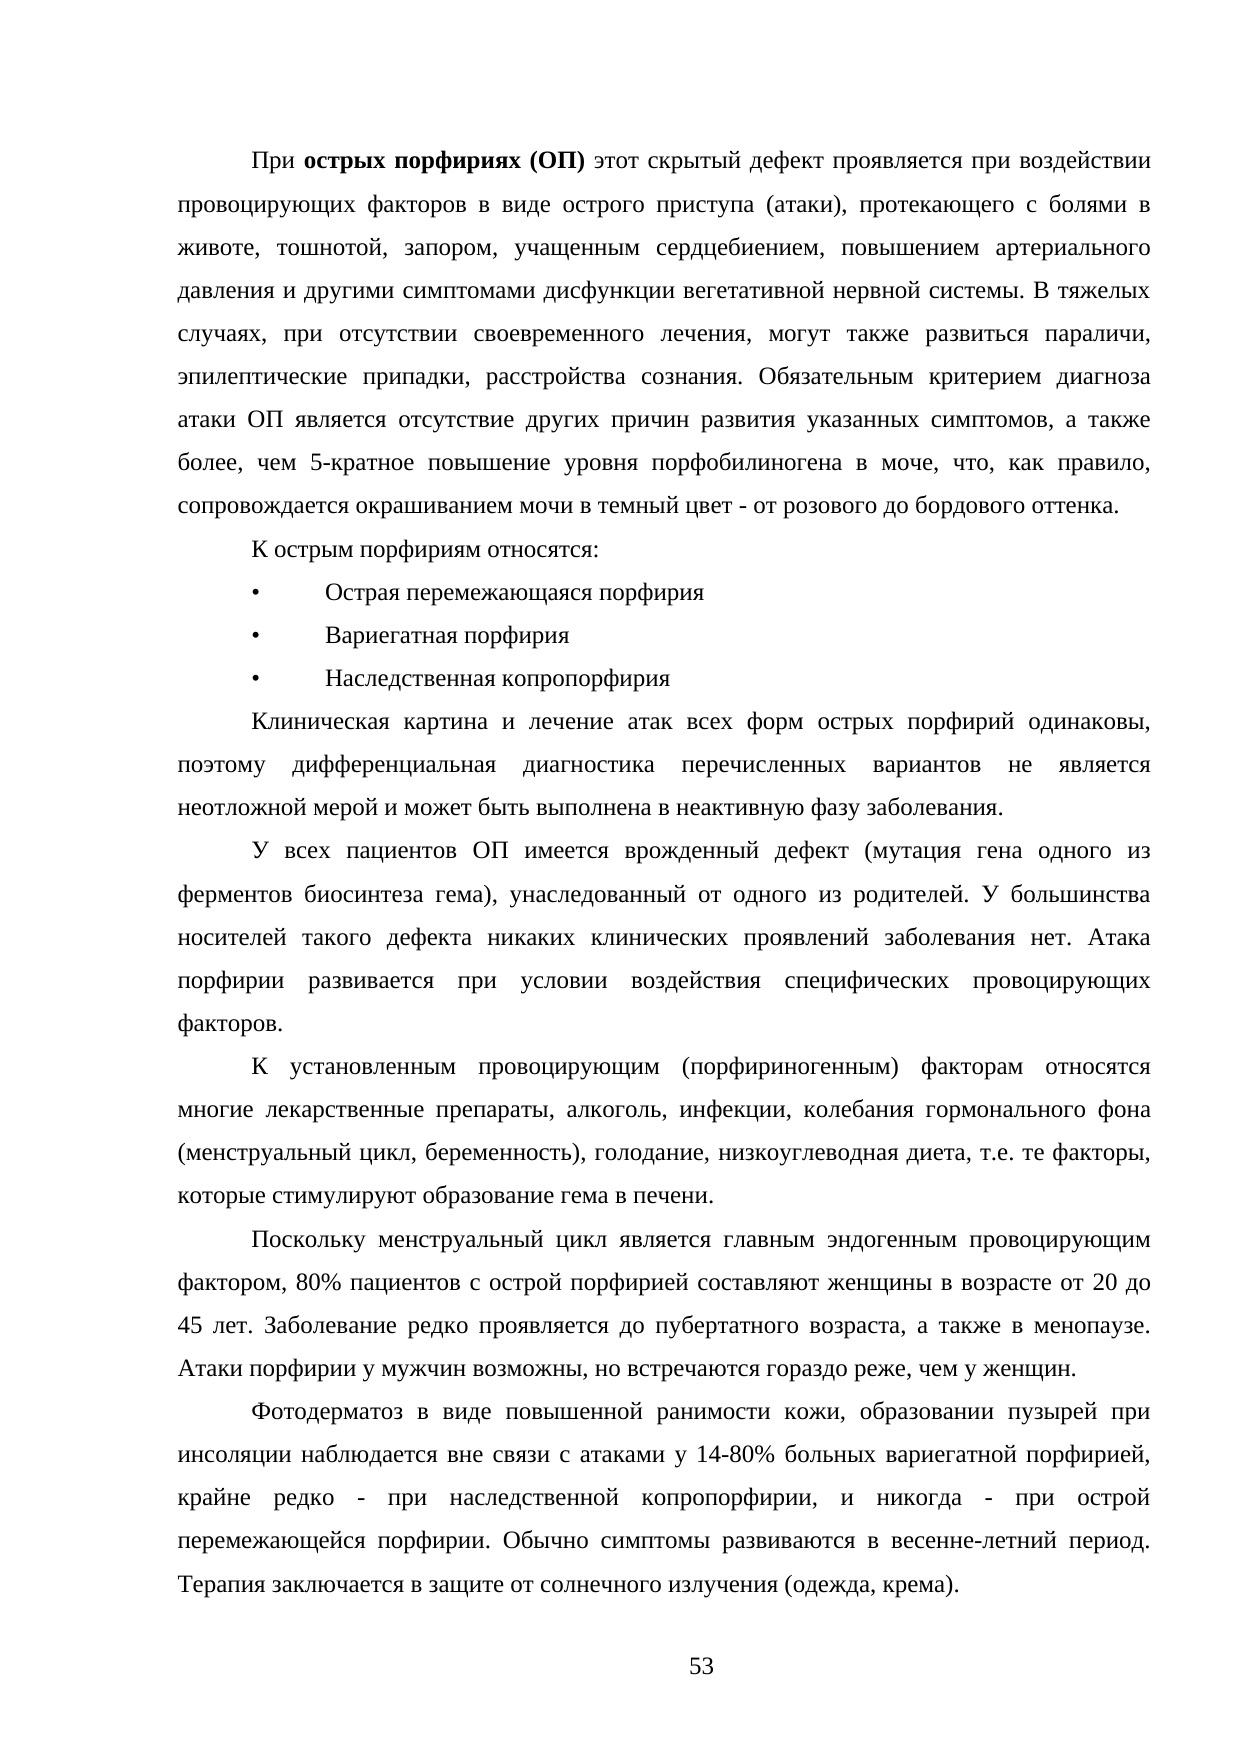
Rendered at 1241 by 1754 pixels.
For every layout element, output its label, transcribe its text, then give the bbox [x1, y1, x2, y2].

text Поскольку менструальный цикл является главным эндогенным провоцирующим фактором, 80% пациентов с острой порфирией составляют женщины в возрасте от 20 до 45 лет. Заболевание редко проявляется до пубертатного возраста, а также в менопаузе. Атаки порфирии у мужчин возможны, но встречаются гораздо реже, чем у женщин. [177, 1224, 1152, 1382]
text • Острая перемежающаяся порфирия [177, 577, 1152, 606]
text Клиническая картина и лечение атак всех форм острых порфирий одинаковы, поэтому дифференциальная диагностика перечисленных вариантов не является неотложной мерой и может быть выполнена в неактивную фазу заболевания. [177, 706, 1152, 821]
text Фотодерматоз в виде повышенной ранимости кожи, образовании пузырей при инсоляции наблюдается вне связи с атаками у 14-80% больных вариегатной порфирией, крайне редко - при наследственной копропорфирии, и никогда - при острой перемежающейся порфирии. Обычно симптомы развиваются в весенне-летний период. Терапия заключается в защите от солнечного излучения (одежда, крема). [177, 1396, 1152, 1597]
text При острых порфириях (ОП) этот скрытый дефект проявляется при воздействии провоцирующих факторов в виде острого приступа (атаки), протекающего с болями в животе, тошнотой, запором, учащенным сердцебиением, повышением артериального давления и другими симптомами дисфункции вегетативной нервной системы. В тяжелых случаях, при отсутствии своевременного лечения, могут также развиться параличи, эпилептические припадки, расстройства сознания. Обязательным критерием диагноза атаки ОП является отсутствие других причин развития указанных симптомов, а также более, чем 5-кратное повышение уровня порфобилиногена в моче, что, как правило, сопровождается окрашиванием мочи в темный цвет - от розового до бордового оттенка. [177, 146, 1152, 519]
text У всех пациентов ОП имеется врожденный дефект (мутация гена одного из ферментов биосинтеза гема), унаследованный от одного из родителей. У большинства носителей такого дефекта никаких клинических проявлений заболевания нет. Атака порфирии развивается при условии воздействия специфических провоцирующих факторов. [177, 836, 1152, 1037]
text К установленным провоцирующим (порфириногенным) факторам относятся многие лекарственные препараты, алкоголь, инфекции, колебания гормонального фона (менструальный цикл, беременность), голодание, низкоуглеводная диета, т.е. те факторы, которые стимулируют образование гема в печени. [177, 1051, 1152, 1209]
text • Наследственная копропорфирия [177, 663, 1152, 692]
text • Вариегатная порфирия [177, 620, 1152, 649]
text К острым порфириям относятся: [177, 534, 1152, 562]
